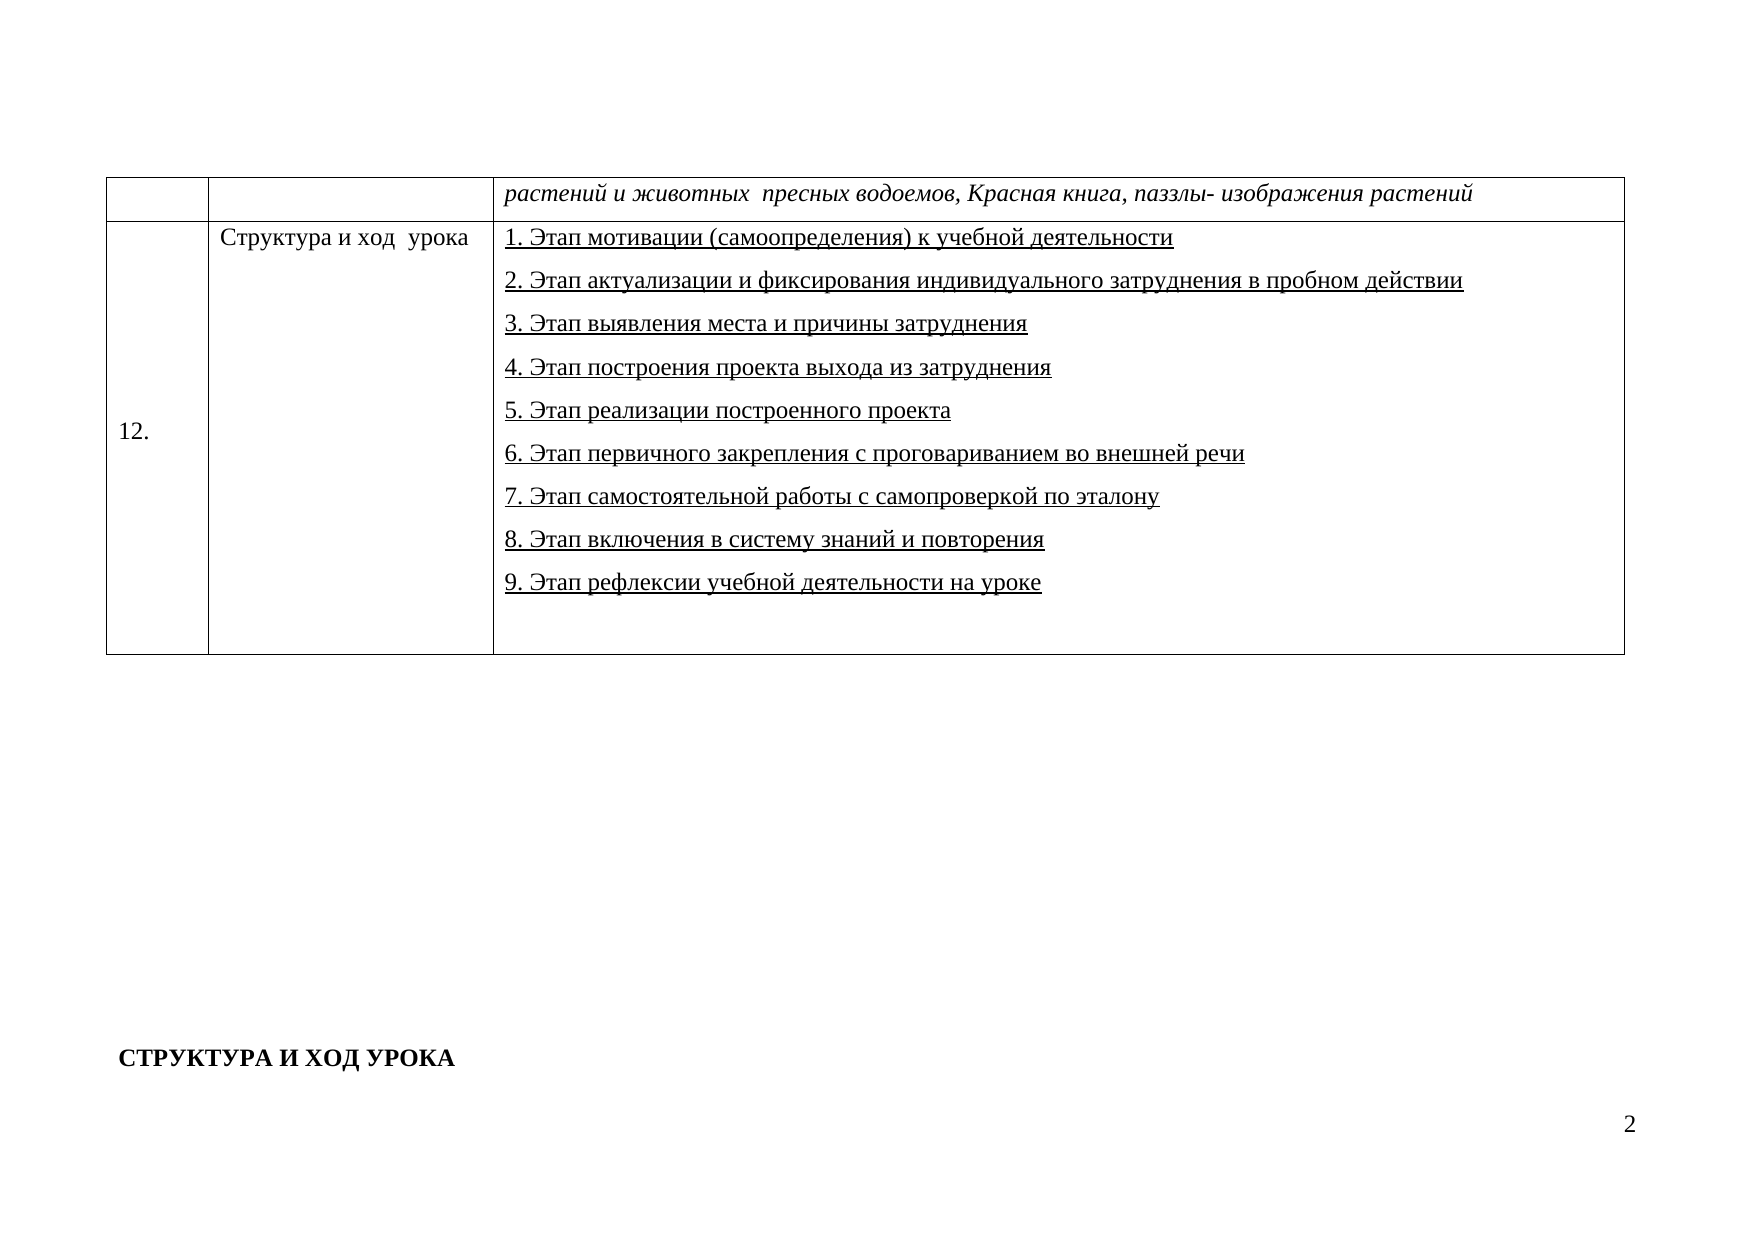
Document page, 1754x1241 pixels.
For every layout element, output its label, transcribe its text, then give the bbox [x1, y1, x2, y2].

table_cell [107, 178, 208, 221]
table_cell Структура и ход урока [209, 222, 493, 653]
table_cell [494, 178, 1624, 221]
table_cell 1. Этап мотивации (самоопределения) к учебной деятельности 2. Этап актуализации и фиксирования индивидуального затруднения в пробном действии 3. Этап выявления места и причины затруднения 4. Этап построения проекта выхода из затруднения 5. Этап реализации построенного проекта 6. Этап первичного закрепления с проговариванием во внешней речи 7. Этап самостоятельной работы с самопроверкой по эталону 8. Этап включения в систему знаний и повторения 9. Этап рефлексии учебной деятельности на уроке [494, 222, 1624, 653]
table_cell [107, 222, 208, 653]
text СТРУКТУРА И ХОД УРОКА [118, 1043, 1636, 1071]
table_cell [209, 178, 493, 221]
